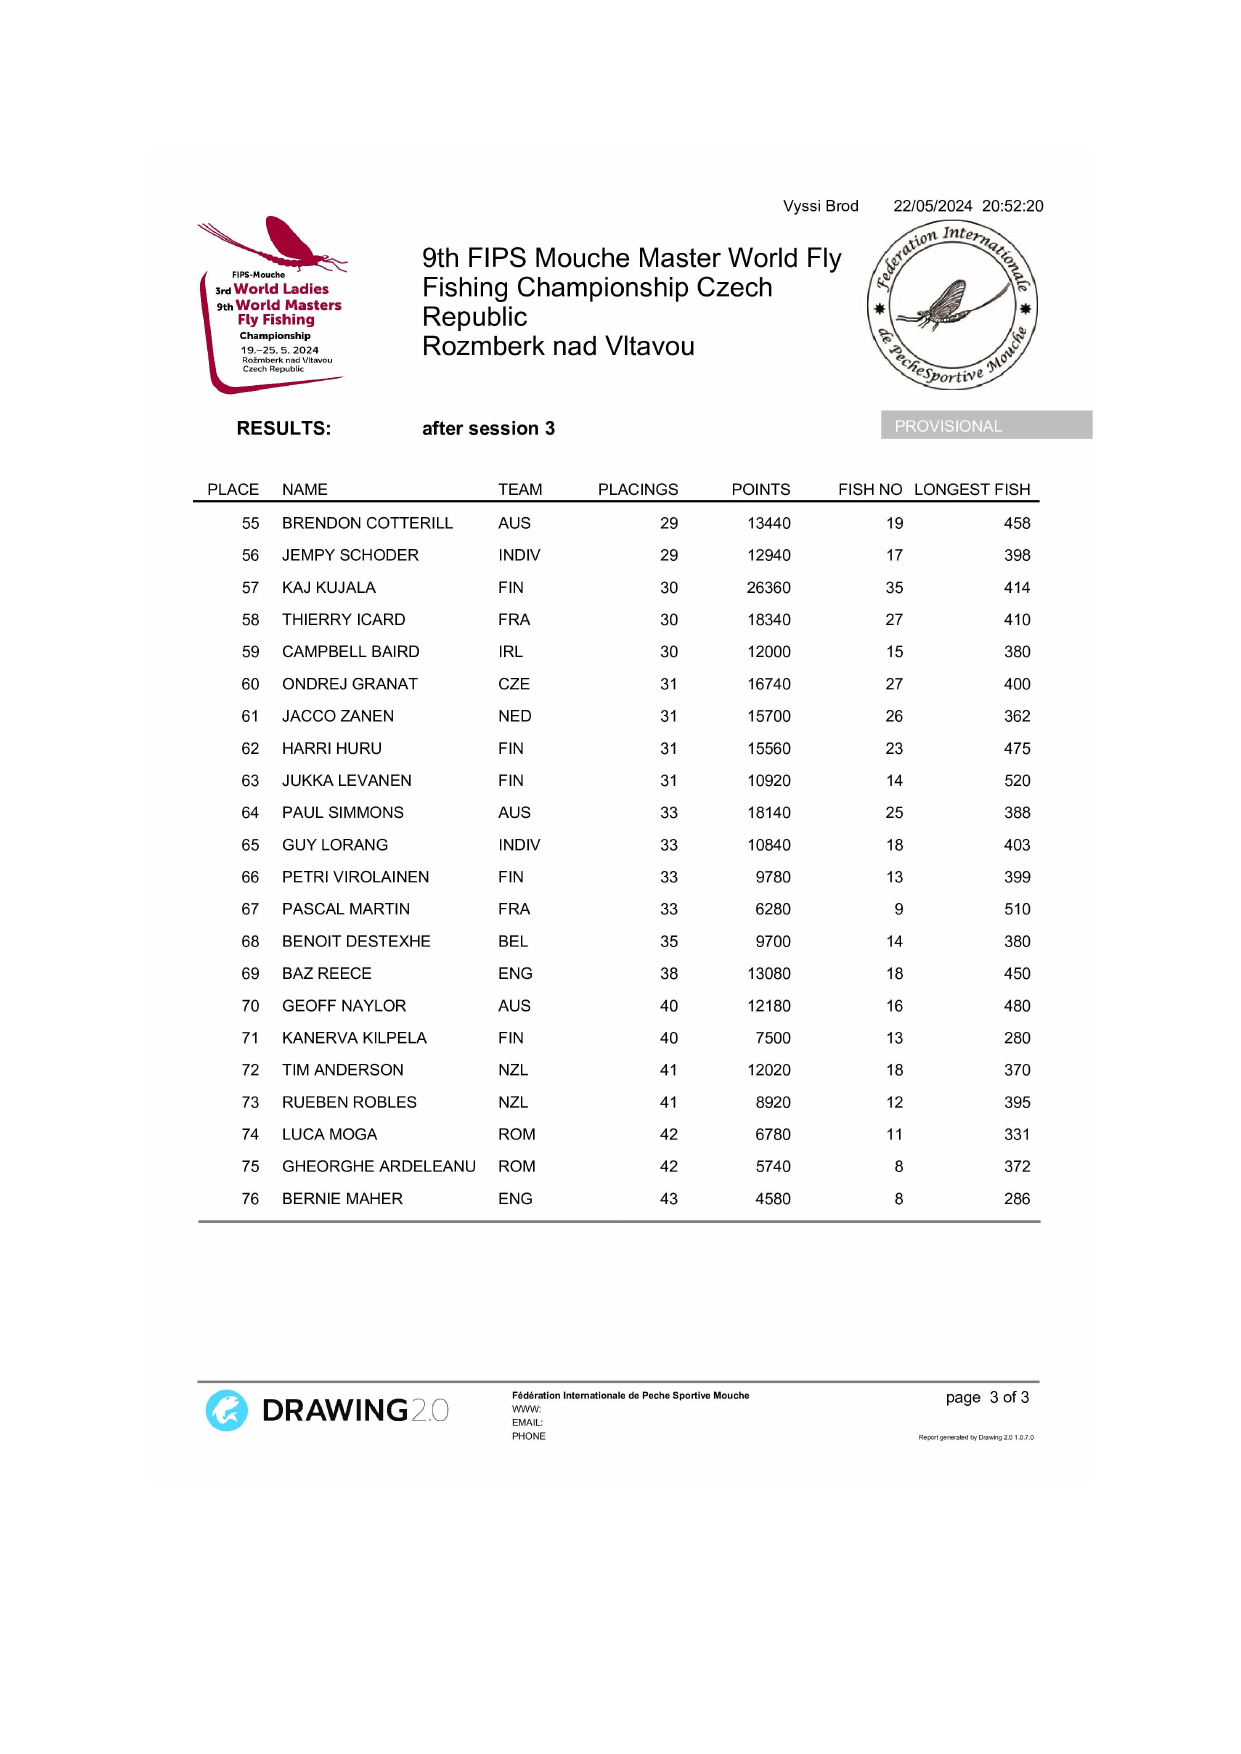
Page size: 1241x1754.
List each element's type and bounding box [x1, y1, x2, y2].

picture [147, 147, 1093, 1485]
